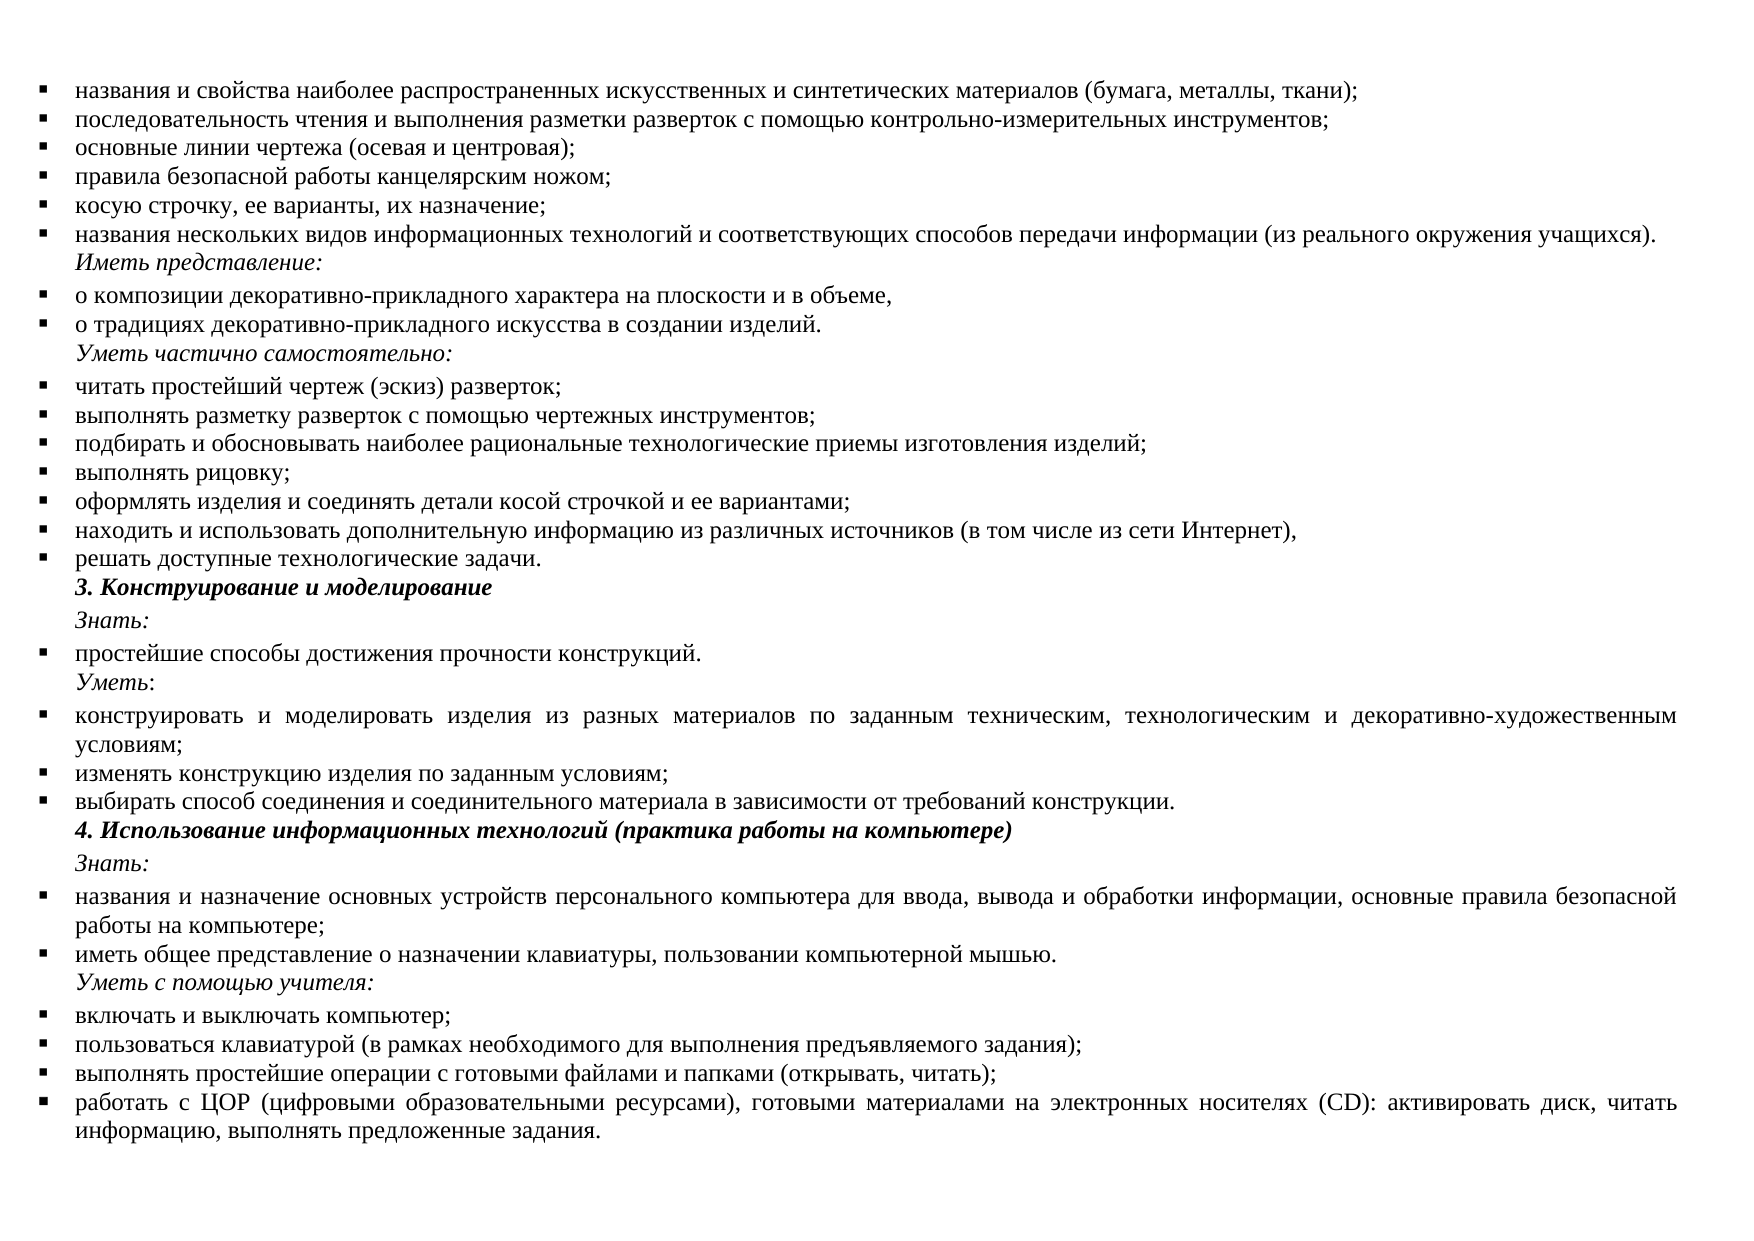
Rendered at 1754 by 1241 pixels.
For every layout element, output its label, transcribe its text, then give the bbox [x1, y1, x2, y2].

list выполнять рицовку; [37, 457, 1679, 486]
list работать с ЦОР (цифровыми образовательными ресурсами), готовыми материалами на электронных носителях (CD): активировать диск, читать информацию, выполнять предложенные задания. [37, 1087, 1679, 1144]
list выполнять простейшие операции с готовыми файлами и папками (открывать, читать); [37, 1058, 1679, 1087]
list выполнять разметку разверток с помощью чертежных инструментов; [37, 400, 1679, 428]
list изменять конструкцию изделия по заданным условиям; [37, 758, 1679, 786]
list конструировать и моделировать изделия из разных материалов по заданным техническим, технологическим и декоративно-художественным условиям; [37, 700, 1679, 758]
list простейшие способы достижения прочности конструкций. [37, 638, 1679, 667]
list оформлять изделия и соединять детали косой строчкой и ее вариантами; [37, 486, 1679, 515]
list косую строчку, ее варианты, их назначение; [37, 190, 1679, 219]
list правила безопасной работы канцелярским ножом; [37, 161, 1679, 190]
text Уметь: [75, 667, 1679, 696]
list основные линии чертежа (осевая и центровая); [37, 132, 1679, 161]
text 4. Использование информационных технологий (практика работы на компьютере) [75, 815, 1679, 844]
text Знать: [75, 848, 1679, 877]
text Уметь с помощью учителя: [75, 967, 1679, 996]
list находить и использовать дополнительную информацию из различных источников (в том числе из сети Интернет), [37, 515, 1679, 543]
list пользоваться клавиатурой (в рамках необходимого для выполнения предъявляемого задания); [37, 1029, 1679, 1058]
list названия и свойства наиболее распространенных искусственных и синтетических материалов (бумага, металлы, ткани); [37, 75, 1679, 104]
list подбирать и обосновывать наиболее рациональные технологические приемы изготовления изделий; [37, 428, 1679, 457]
text 3. Конструирование и моделирование [75, 572, 1679, 601]
list решать доступные технологические задачи. [37, 543, 1679, 572]
list последовательность чтения и выполнения разметки разверток с помощью контрольно-измерительных инструментов; [37, 104, 1679, 132]
list иметь общее представление о назначении клавиатуры, пользовании компьютерной мышью. [37, 939, 1679, 967]
list о композиции декоративно-прикладного характера на плоскости и в объеме, [37, 281, 1679, 309]
list названия и назначение основных устройств персонального компьютера для ввода, вывода и обработки информации, основные правила безопасной работы на компьютере; [37, 881, 1679, 939]
text Уметь частично самостоятельно: [75, 338, 1679, 367]
list о традициях декоративно-прикладного искусства в создании изделий. [37, 309, 1679, 338]
list названия нескольких видов информационных технологий и соответствующих способов передачи информации (из реального окружения учащихся). [37, 219, 1679, 247]
text Знать: [75, 605, 1679, 634]
list читать простейший чертеж (эскиз) разверток; [37, 371, 1679, 400]
text Иметь представление: [75, 247, 1679, 276]
list включать и выключать компьютер; [37, 1000, 1679, 1029]
list выбирать способ соединения и соединительного материала в зависимости от требований конструкции. [37, 786, 1679, 815]
